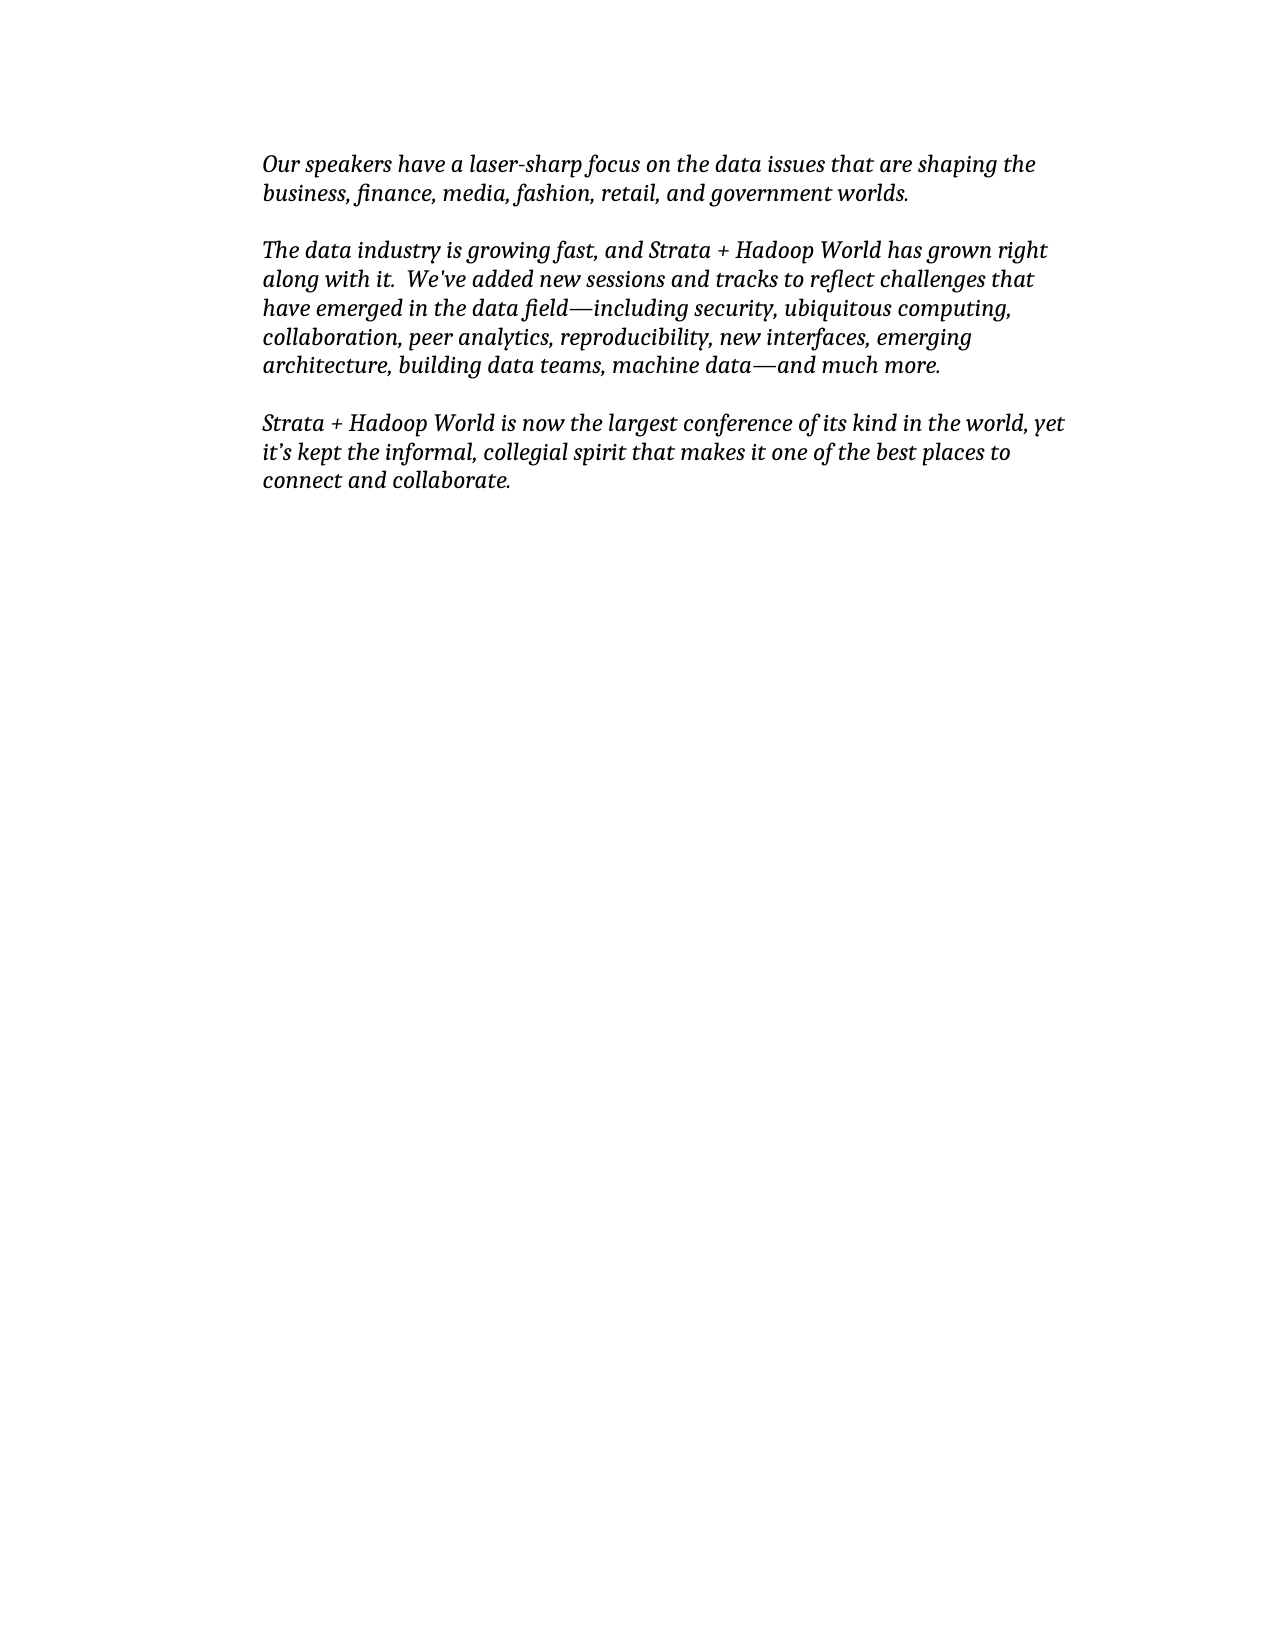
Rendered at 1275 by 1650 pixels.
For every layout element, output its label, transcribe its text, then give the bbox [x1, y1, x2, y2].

text Our speakers have a laser-sharp focus on the data issues that are shaping the business, finance, media, fashion, retail, and government worlds. [262, 150, 1087, 207]
text The data industry is growing fast, and Strata + Hadoop World has grown right along with it. We've added new sessions and tracks to reflect challenges that have emerged in the data field—including security, ubiquitous computing, collaboration, peer analytics, reproducibility, new interfaces, emerging architecture, building data teams, machine data—and much more. [262, 236, 1087, 380]
text Strata + Hadoop World is now the largest conference of its kind in the world, yet it’s kept the informal, collegial spirit that makes it one of the best places to connect and collaborate. [262, 409, 1087, 495]
